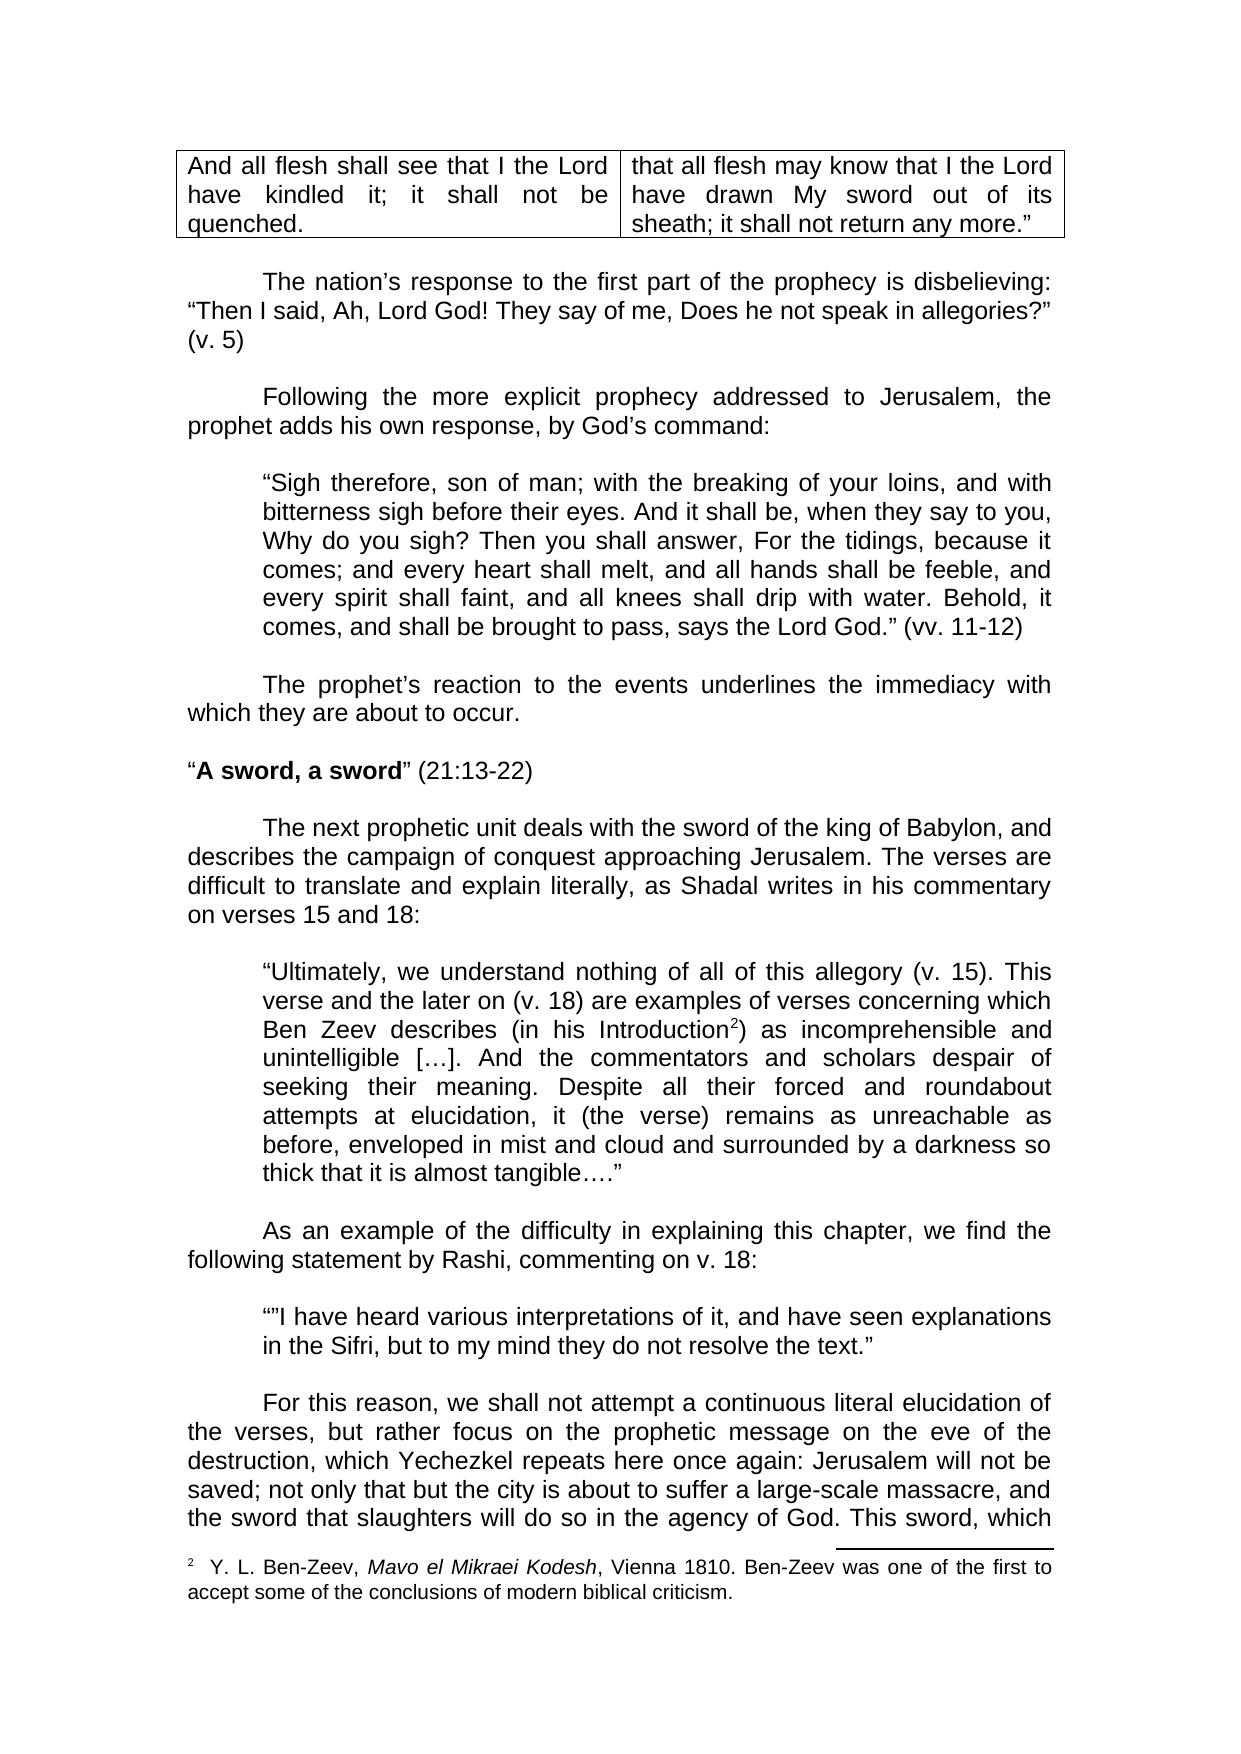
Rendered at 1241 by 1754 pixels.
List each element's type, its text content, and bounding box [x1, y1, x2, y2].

text The next prophetic unit deals with the sword of the king of Babylon, and describes the campaign of conquest approaching Jerusalem. The verses are difficult to translate and explain literally, as Shadal writes in his commentary on verses 15 and 18: [187, 813, 1053, 928]
text The prophet’s reaction to the events underlines the immediacy with which they are about to occur. [187, 669, 1053, 727]
text “Sigh therefore, son of man; with the breaking of your loins, and with bitterness sigh before their eyes. And it shall be, when they say to you, Why do you sigh? Then you shall answer, For the tidings, because it comes; and every heart shall melt, and all hands shall be feeble, and every spirit shall faint, and all knees shall drip with water. Behold, it comes, and shall be brought to pass, says the Lord God.” (vv. 11-12) [262, 468, 1053, 641]
table_cell And all flesh shall see that I the Lord have kindled it; it shall not be quenched. [177, 151, 620, 237]
text As an example of the difficulty in explaining this chapter, we find the following statement by Rashi, commenting on v. 18: [187, 1216, 1053, 1273]
text “A sword, a sword” (21:13-22) [187, 756, 1053, 784]
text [187, 1388, 1053, 1532]
text “”I have heard various interpretations of it, and have seen explanations in the Sifri, but to my mind they do not resolve the text.” [262, 1302, 1053, 1359]
text The nation’s response to the first part of the prophecy is disbelieving: “Then I said, Ah, Lord God! They say of me, Does he not speak in allegories?” (v. 5) [187, 267, 1053, 353]
text Following the more explicit prophecy addressed to Jerusalem, the prophet adds his own response, by God’s command: [187, 382, 1053, 439]
text “Ultimately, we understand nothing of all of this allegory (v. 15). This verse and the later on (v. 18) are examples of verses concerning which Ben Zeev describes (in his Introduction) as incomprehensible and unintelligible […]. And the commentators and scholars despair of seeking their meaning. Despite all their forced and roundabout attempts at elucidation, it (the verse) remains as unreachable as before, enveloped in mist and cloud and surrounded by a darkness so thick that it is almost tangible….” [262, 957, 1053, 1187]
table_cell that all flesh may know that I the Lord have drawn My sword out of its sheath; it shall not return any more.” [621, 151, 1064, 237]
